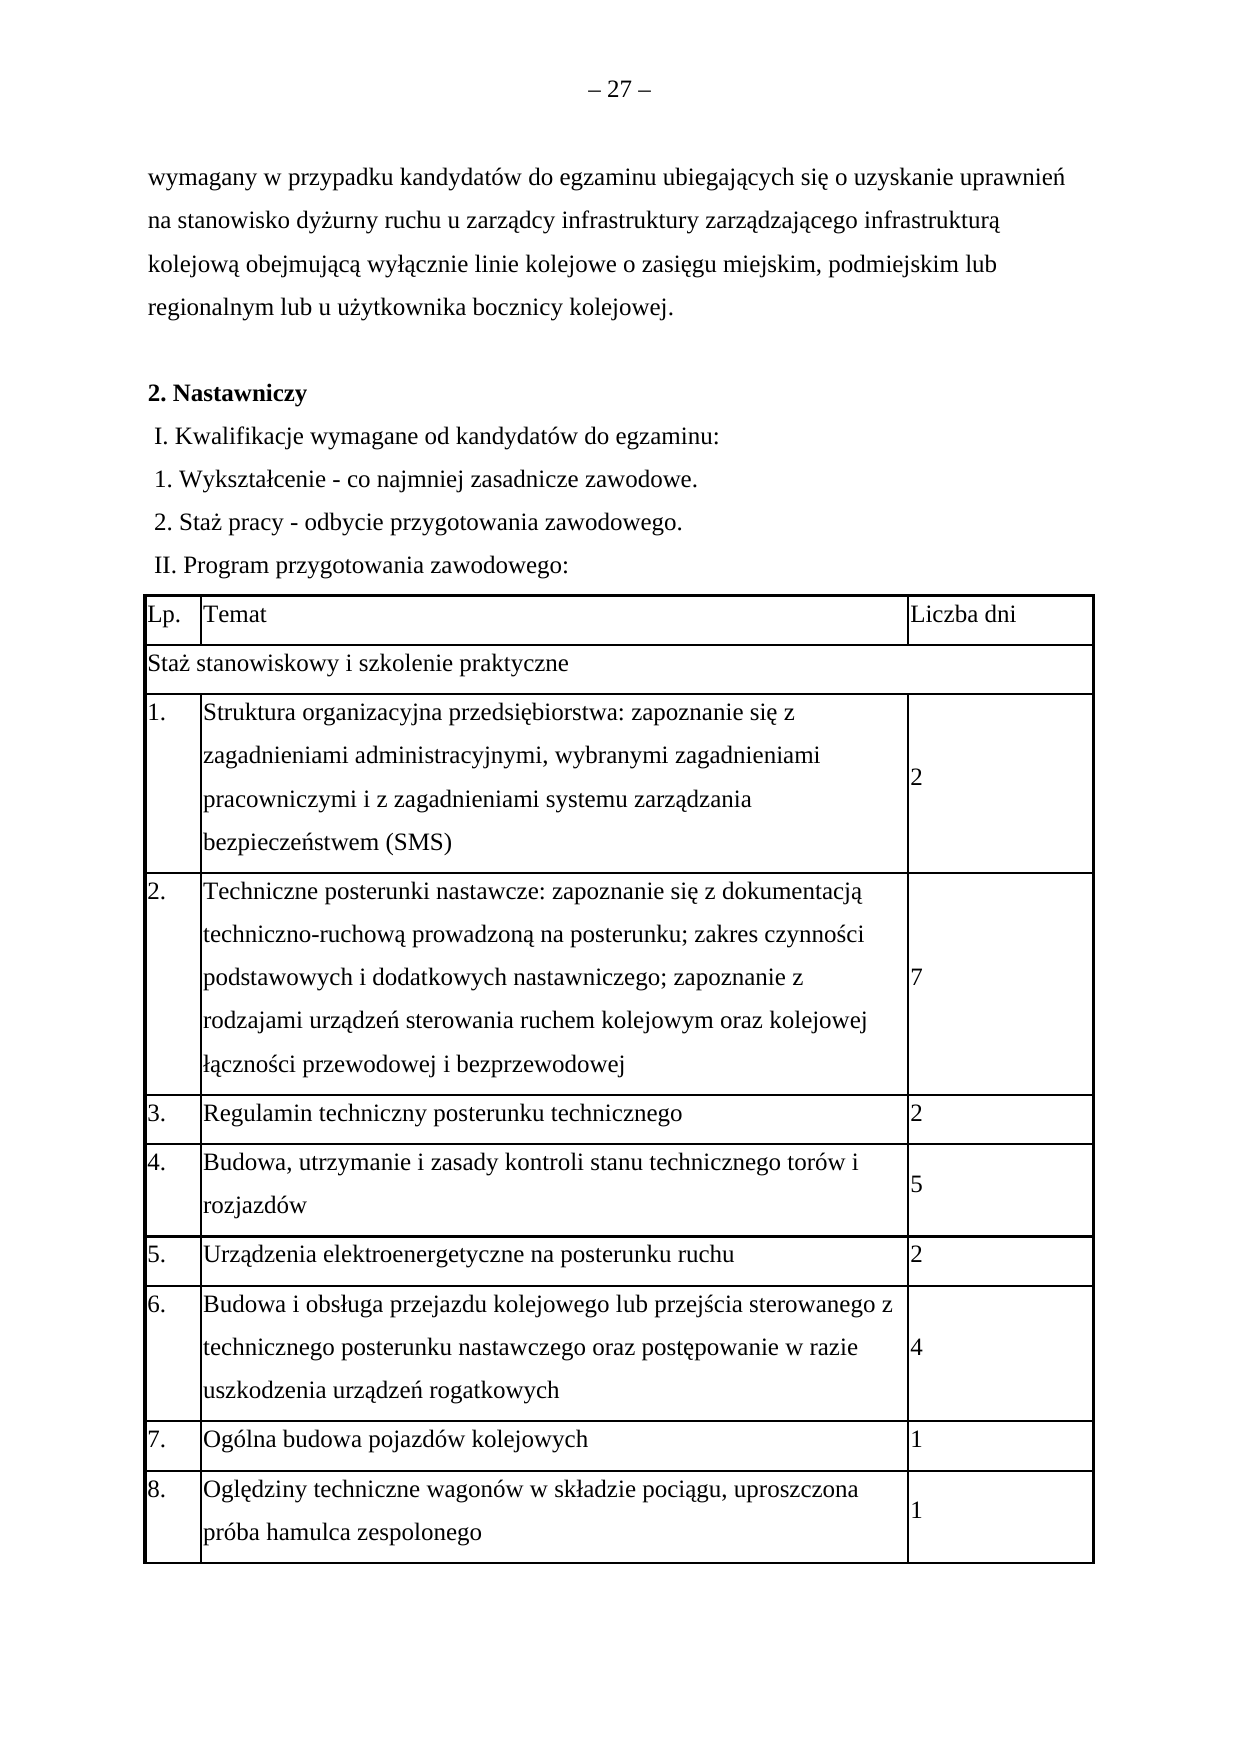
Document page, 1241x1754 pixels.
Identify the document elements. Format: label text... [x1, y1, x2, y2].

text II. Program przygotowania zawodowego: [148, 551, 1091, 579]
table_cell 6. [147, 1287, 200, 1420]
text 2. Staż pracy - odbycie przygotowania zawodowego. [148, 507, 1091, 536]
table_header Lp. [147, 597, 200, 644]
table_cell Budowa i obsługa przejazdu kolejowego lub przejścia sterowanego z technicznego posterunku nastawczego oraz postępowanie w razie uszkodzenia urządzeń rogatkowych [202, 1287, 907, 1420]
table_cell Struktura organizacyjna przedsiębiorstwa: zapoznanie się z zagadnieniami administracyjnymi, wybranymi zagadnieniami pracowniczymi i z zagadnieniami systemu zarządzania bezpieczeństwem (SMS) [202, 695, 907, 872]
text 1. Wykształcenie - co najmniej zasadnicze zawodowe. [148, 464, 1091, 493]
table_cell 1 [909, 1422, 1092, 1469]
table_cell Oględziny techniczne wagonów w składzie pociągu, uproszczona próba hamulca zespolonego [202, 1472, 907, 1562]
table_header Liczba dni [909, 597, 1092, 644]
table_cell 5 [909, 1145, 1092, 1235]
table_cell 2 [909, 695, 1092, 872]
table_cell 4 [909, 1287, 1092, 1420]
table_cell Budowa, utrzymanie i zasady kontroli stanu technicznego torów i rozjazdów [202, 1145, 907, 1235]
table_cell 1. [147, 695, 200, 872]
table_header Temat [202, 597, 907, 644]
table_cell 5. [147, 1238, 200, 1285]
table_cell 2 [909, 1096, 1092, 1143]
table_cell 1 [909, 1472, 1092, 1562]
text 2. Nastawniczy [148, 378, 1091, 407]
table_cell Regulamin techniczny posterunku technicznego [202, 1096, 907, 1143]
table_cell Staż stanowiskowy i szkolenie praktyczne [147, 646, 1092, 693]
table_cell 7. [147, 1422, 200, 1469]
table_cell 2. [147, 874, 200, 1094]
table_cell 3. [147, 1096, 200, 1143]
table_cell 2 [909, 1238, 1092, 1285]
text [148, 162, 1091, 321]
table_cell 7 [909, 874, 1092, 1094]
table_cell 4. [147, 1145, 200, 1235]
table_cell Urządzenia elektroenergetyczne na posterunku ruchu [202, 1238, 907, 1285]
table_cell 8. [147, 1472, 200, 1562]
table_cell Techniczne posterunki nastawcze: zapoznanie się z dokumentacją techniczno-ruchową prowadzoną na posterunku; zakres czynności podstawowych i dodatkowych nastawniczego; zapoznanie z rodzajami urządzeń sterowania ruchem kolejowym oraz kolejowej łączności przewodowej i bezprzewodowej [202, 874, 907, 1094]
text I. Kwalifikacje wymagane od kandydatów do egzaminu: [148, 421, 1091, 450]
table_cell Ogólna budowa pojazdów kolejowych [202, 1422, 907, 1469]
